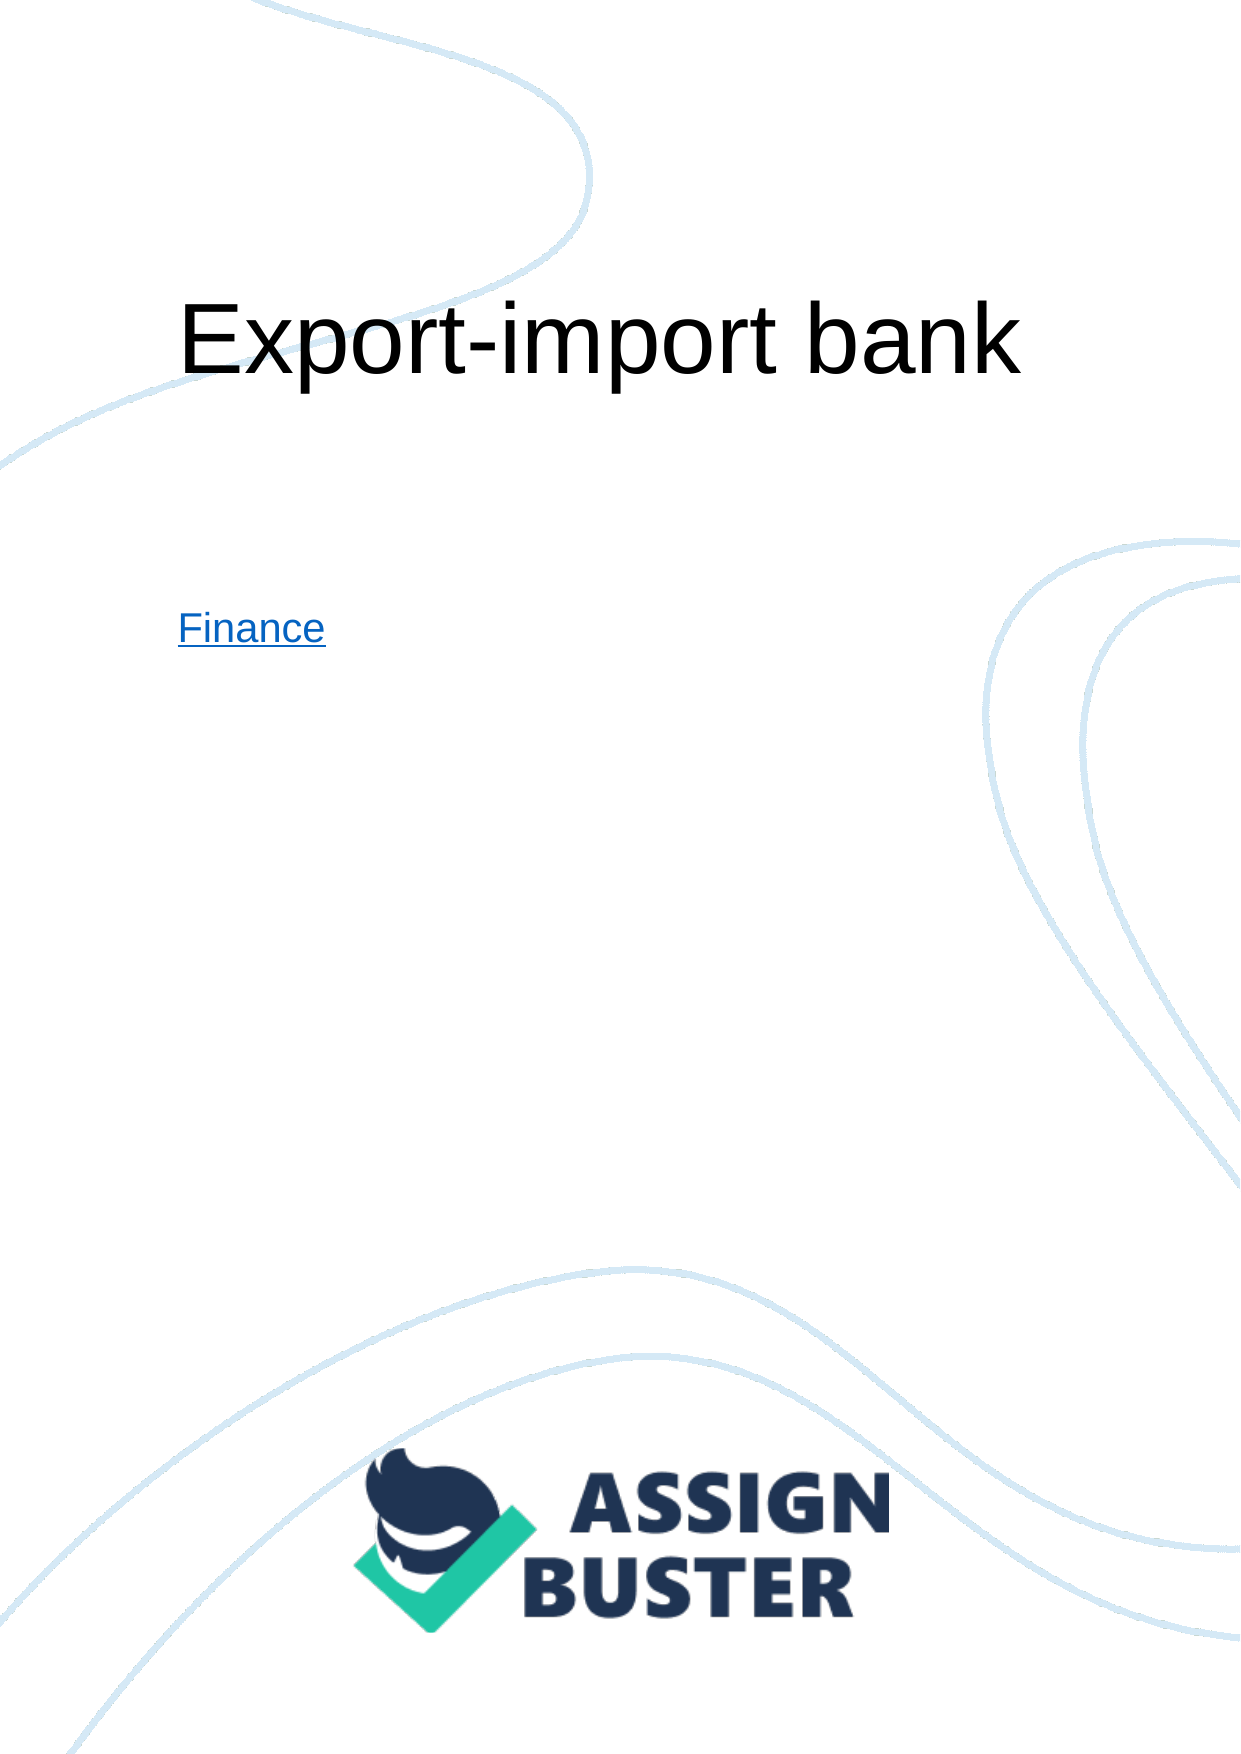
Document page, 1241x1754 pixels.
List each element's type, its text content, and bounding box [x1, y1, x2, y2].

subtitle Export-import bank [177, 279, 1152, 394]
picture [0, 0, 1241, 1754]
text Finance [177, 604, 1152, 652]
